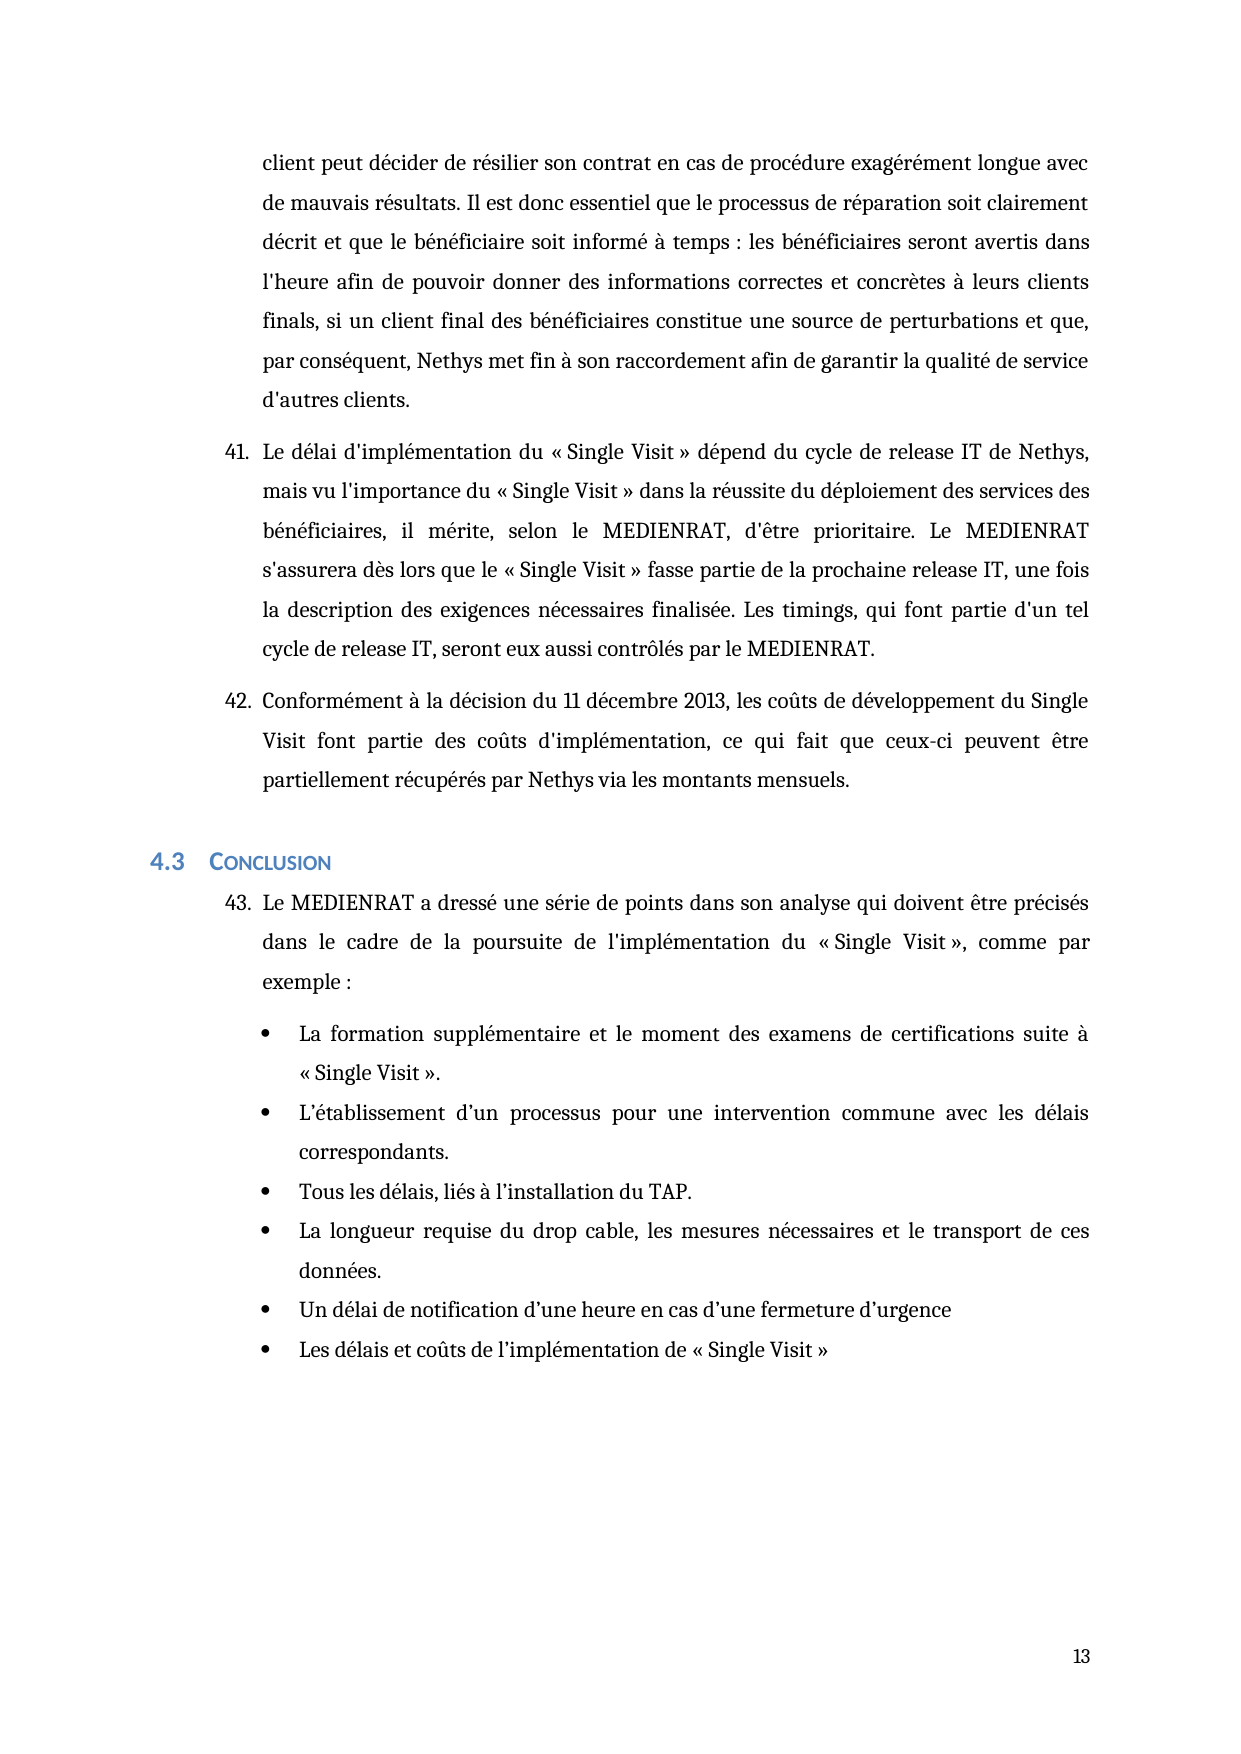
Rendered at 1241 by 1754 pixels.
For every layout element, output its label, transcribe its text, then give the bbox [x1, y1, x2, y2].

list Un délai de notification d’une heure en cas d’une fermeture d’urgence [261, 1297, 1090, 1323]
text Le MEDIENRAT a dressé une série de points dans son analyse qui doivent être précisés dans le cadre de la poursuite de l'implémentation du « Single Visit », comme par exemple : [225, 890, 1090, 995]
list Tous les délais, liés à l’installation du TAP. [261, 1178, 1090, 1205]
subtitle Conclusion [150, 844, 1090, 877]
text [225, 150, 1090, 413]
text Conformément à la décision du 11 décembre 2013, les coûts de développement du Single Visit font partie des coûts d'implémentation, ce qui fait que ceux-ci peuvent être partiellement récupérés par Nethys via les montants mensuels. [225, 688, 1090, 793]
text Le délai d'implémentation du « Single Visit » dépend du cycle de release IT de Nethys, mais vu l'importance du « Single Visit » dans la réussite du déploiement des services des bénéficiaires, il mérite, selon le MEDIENRAT, d'être prioritaire. Le MEDIENRAT s'assurera dès lors que le « Single Visit » fasse partie de la prochaine release IT, une fois la description des exigences nécessaires finalisée. Les timings, qui font partie d'un tel cycle de release IT, seront eux aussi contrôlés par le MEDIENRAT. [225, 439, 1090, 663]
list La formation supplémentaire et le moment des examens de certifications suite à « Single Visit ». [261, 1021, 1090, 1086]
list Les délais et coûts de l’implémentation de « Single Visit » [261, 1336, 1090, 1363]
list L’établissement d’un processus pour une intervention commune avec les délais correspondants. [261, 1099, 1090, 1165]
list La longueur requise du drop cable, les mesures nécessaires et le transport de ces données. [261, 1218, 1090, 1284]
